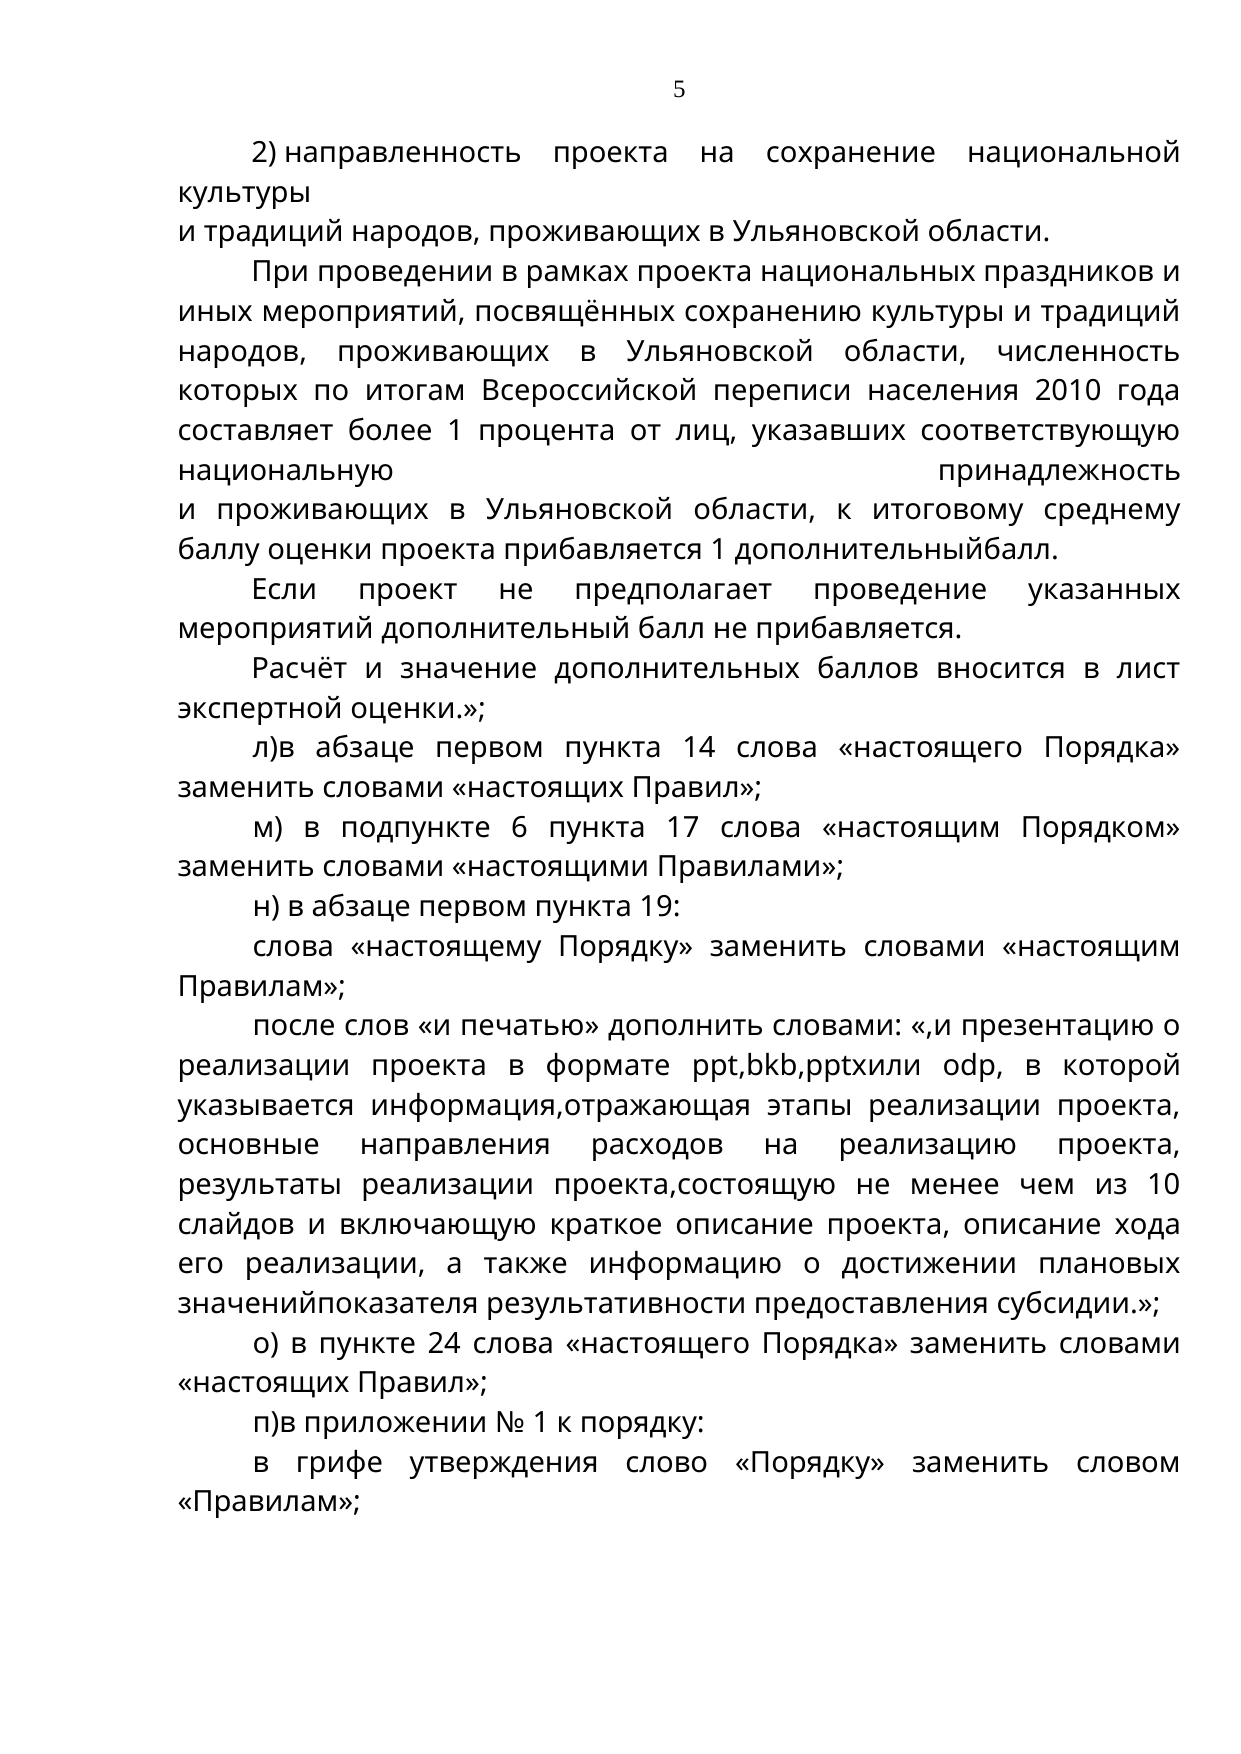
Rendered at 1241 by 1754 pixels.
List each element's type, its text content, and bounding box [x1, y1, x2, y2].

text п)в приложении № 1 к порядку: [177, 1401, 1181, 1441]
text о) в пункте 24 слова «настоящего Порядка» заменить словами «настоящих Правил»; [177, 1322, 1181, 1401]
text Расчёт и значение дополнительных баллов вносится в лист экспертной оценки.»; [177, 647, 1181, 727]
text после слов «и печатью» дополнить словами: «,и презентацию о реализации проекта в формате ppt,bkb,pptxили odp, в которой указывается информация,отражающая этапы реализации проекта, основные направления расходов на реализацию проекта, результаты реализации проекта,состоящую не менее чем из 10 слайдов и включающую краткое описание проекта, описание хода его реализации, а также информацию о достижении плановых значенийпоказателя результативности предоставления субсидии.»; [177, 1004, 1181, 1322]
text При проведении в рамках проекта национальных праздников и иных мероприятий, посвящённых сохранению культуры и традиций народов, проживающих в Ульяновской области, численность которых по итогам Всероссийской переписи населения 2010 года составляет более 1 процента от лиц, указавших соответствующую национальную принадлежность и проживающих в Ульяновской области, к итоговому среднему баллу оценки проекта прибавляется 1 дополнительныйбалл. [177, 250, 1181, 568]
text н) в абзаце первом пункта 19: [177, 885, 1181, 925]
text слова «настоящему Порядку» заменить словами «настоящим Правилам»; [177, 925, 1181, 1004]
text в грифе утверждения слово «Порядку» заменить словом «Правилам»; [177, 1441, 1181, 1520]
text л)в абзаце первом пункта 14 слова «настоящего Порядка» заменить словами «настоящих Правил»; [177, 727, 1181, 806]
text Если проект не предполагает проведение указанных мероприятий дополнительный балл не прибавляется. [177, 568, 1181, 647]
text 2) направленность проекта на сохранение национальной культуры и традиций народов, проживающих в Ульяновской области. [177, 131, 1181, 250]
text м) в подпункте 6 пункта 17 слова «настоящим Порядком» заменить словами «настоящими Правилами»; [177, 806, 1181, 885]
